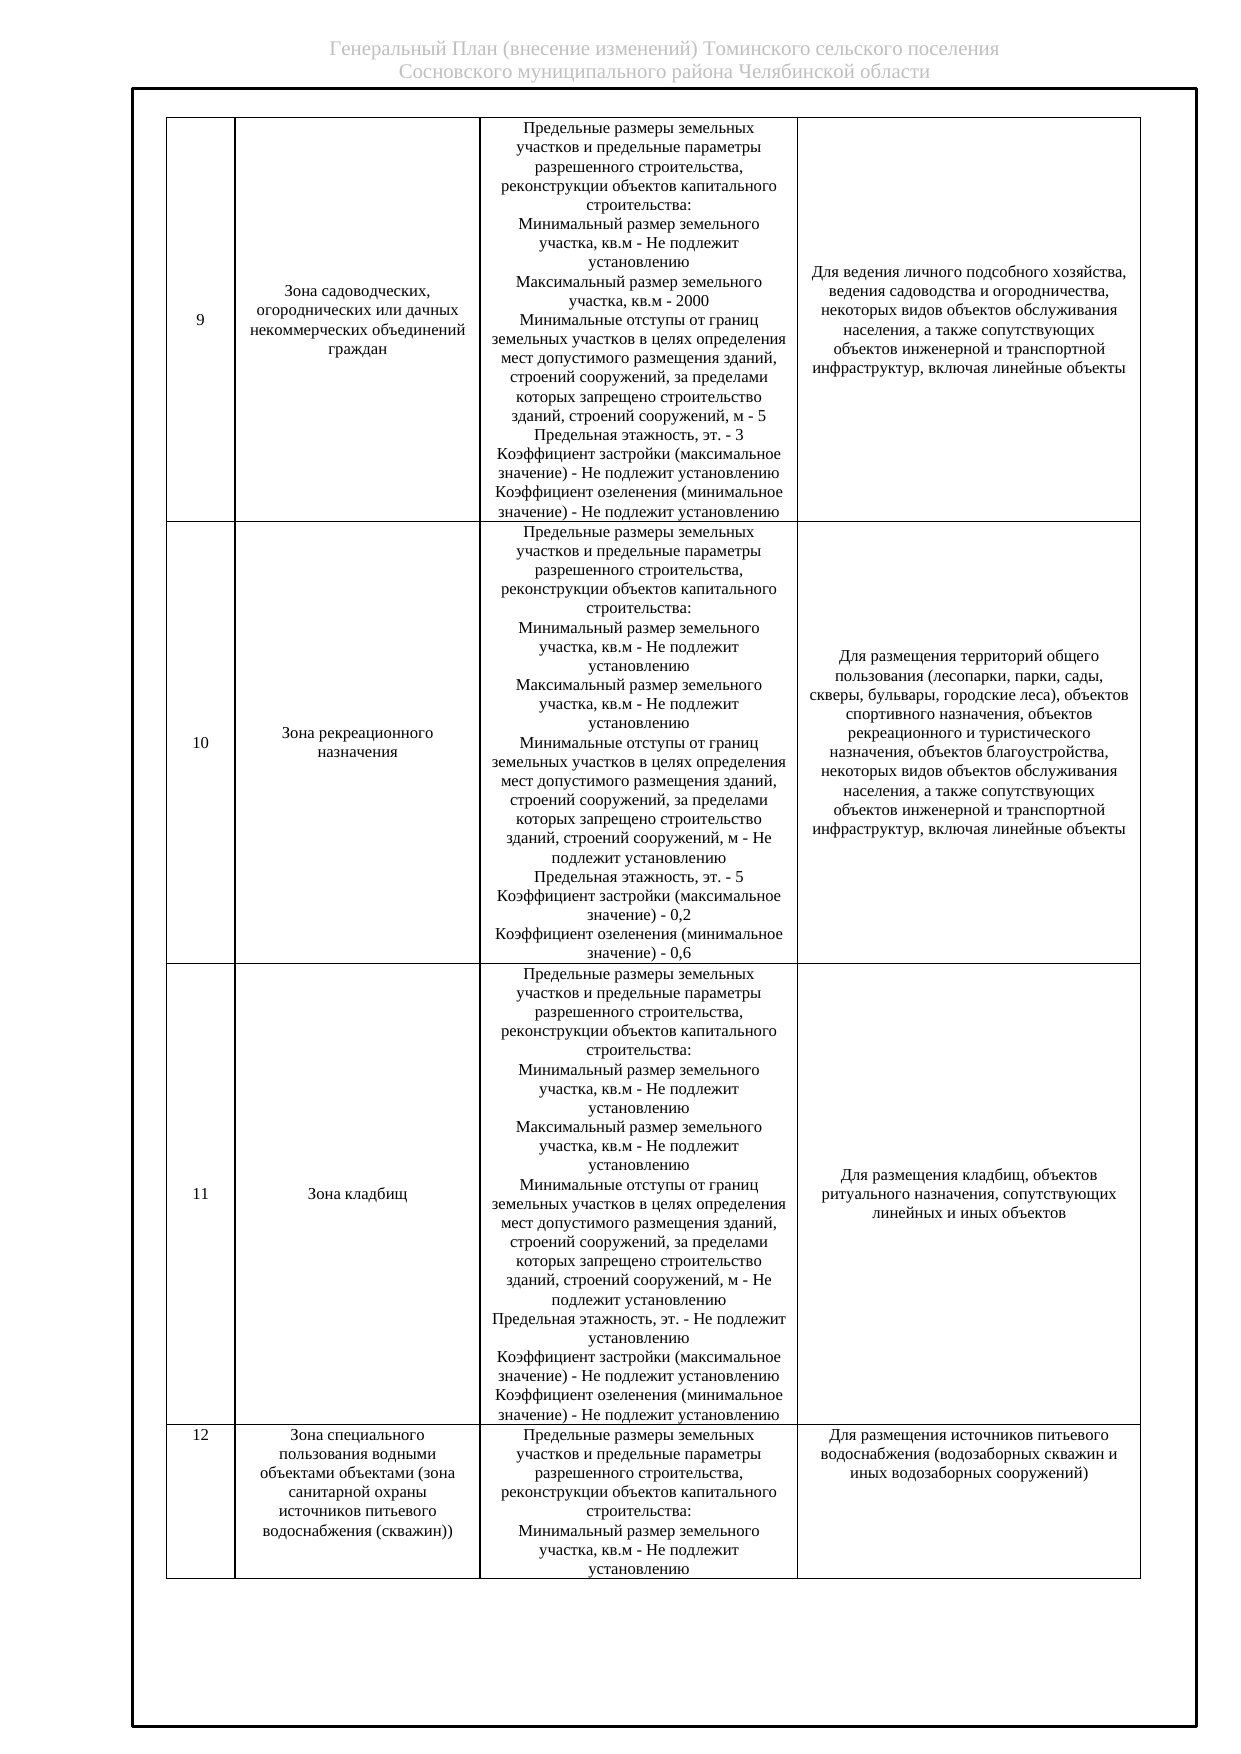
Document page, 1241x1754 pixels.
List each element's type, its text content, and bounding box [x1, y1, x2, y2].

table_cell Предельные размеры земельных участков и предельные параметры разрешенного строительства, реконструкции объектов капитального строительства: Минимальный размер земельного участка, кв.м - Не подлежит установлению Максимальный размер земельного участка, кв.м - Не подлежит установлению Минимальные отступы от границ земельных участков в целях определения мест допустимого размещения зданий, строений сооружений, за пределами которых запрещено строительство зданий, строений сооружений, м - Не подлежит установлению Предельная этажность, эт. - Не подлежит установлению Коэффициент застройки (максимальное значение) - Не подлежит установлению Коэффициент озеленения (минимальное значение) - Не подлежит установлению [481, 964, 797, 1423]
table_cell Зона садоводческих, огороднических или дачных некоммерческих объединений граждан [236, 118, 479, 521]
table_cell Для размещения кладбищ, объектов ритуального назначения, сопутствующих линейных и иных объектов [798, 964, 1140, 1423]
table_cell Для ведения личного подсобного хозяйства, ведения садоводства и огородничества, некоторых видов объектов обслуживания населения, а также сопутствующих объектов инженерной и транспортной инфраструктур, включая линейные объекты [798, 118, 1140, 521]
table_cell 10 [167, 522, 234, 962]
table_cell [798, 1425, 1140, 1578]
table_cell 12 [167, 1425, 234, 1578]
table_cell 9 [167, 118, 234, 521]
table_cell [236, 1425, 479, 1578]
table_cell Зона рекреационного назначения [236, 522, 479, 962]
table_cell Для размещения территорий общего пользования (лесопарки, парки, сады, скверы, бульвары, городские леса), объектов спортивного назначения, объектов рекреационного и туристического назначения, объектов благоустройства, некоторых видов объектов обслуживания населения, а также сопутствующих объектов инженерной и транспортной инфраструктур, включая линейные объекты [798, 522, 1140, 962]
table_cell Предельные размеры земельных участков и предельные параметры разрешенного строительства, реконструкции объектов капитального строительства: Минимальный размер земельного участка, кв.м - Не подлежит установлению Максимальный размер земельного участка, кв.м - 2000 Минимальные отступы от границ земельных участков в целях определения мест допустимого размещения зданий, строений сооружений, за пределами которых запрещено строительство зданий, строений сооружений, м - 5 Предельная этажность, эт. - 3 Коэффициент застройки (максимальное значение) - Не подлежит установлению Коэффициент озеленения (минимальное значение) - Не подлежит установлению [481, 118, 797, 521]
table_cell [481, 1425, 797, 1578]
table_cell Предельные размеры земельных участков и предельные параметры разрешенного строительства, реконструкции объектов капитального строительства: Минимальный размер земельного участка, кв.м - Не подлежит установлению Максимальный размер земельного участка, кв.м - Не подлежит установлению Минимальные отступы от границ земельных участков в целях определения мест допустимого размещения зданий, строений сооружений, за пределами которых запрещено строительство зданий, строений сооружений, м - Не подлежит установлению Предельная этажность, эт. - 5 Коэффициент застройки (максимальное значение) - 0,2 Коэффициент озеленения (минимальное значение) - 0,6 [481, 522, 797, 962]
table_cell Зона кладбищ [236, 964, 479, 1423]
table_cell 11 [167, 964, 234, 1423]
